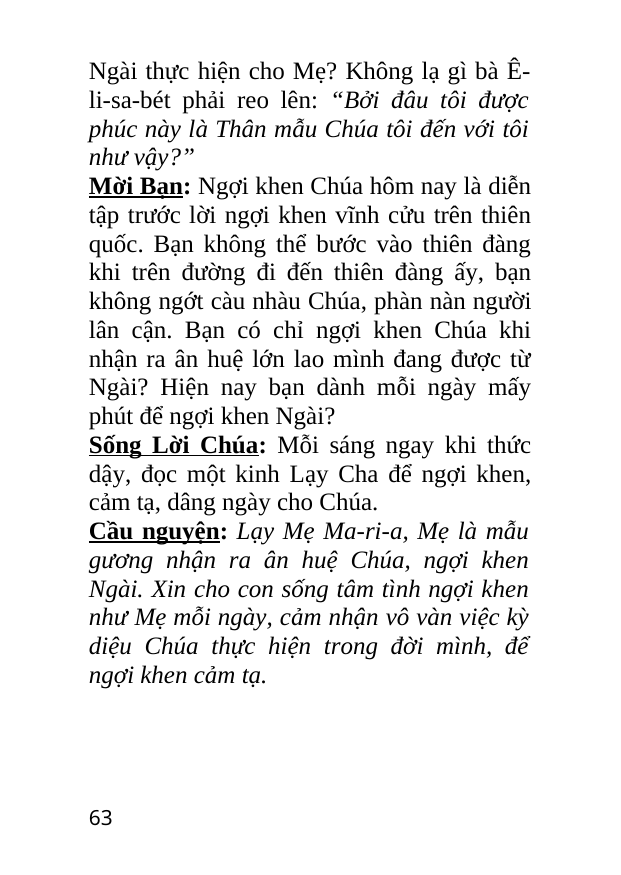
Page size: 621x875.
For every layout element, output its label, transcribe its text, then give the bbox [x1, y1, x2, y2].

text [89, 56, 531, 171]
text Sống Lời Chúa: Mỗi sáng ngay khi thức dậy, đọc một kinh Lạy Cha để ngợi khen, cảm tạ, dâng ngày cho Chúa. [89, 430, 531, 516]
text Mời Bạn: Ngợi khen Chúa hôm nay là diễn tập trước lời ngợi khen vĩnh cửu trên thiên quốc. Bạn không thể bước vào thiên đàng khi trên đường đi đến thiên đàng ấy, bạn không ngớt càu nhàu Chúa, phàn nàn người lân cận. Bạn có chỉ ngợi khen Chúa khi nhận ra ân huệ lớn lao mình đang được từ Ngài? Hiện nay bạn dành mỗi ngày mấy phút để ngợi khen Ngài? [89, 171, 531, 430]
text Cầu nguyện: Lạy Mẹ Ma-ri-a, Mẹ là mẫu gương nhận ra ân huệ Chúa, ngợi khen Ngài. Xin cho con sống tâm tình ngợi khen như Mẹ mỗi ngày, cảm nhận vô vàn việc kỳ diệu Chúa thực hiện trong đời mình, để ngợi khen cảm tạ. [89, 516, 531, 689]
